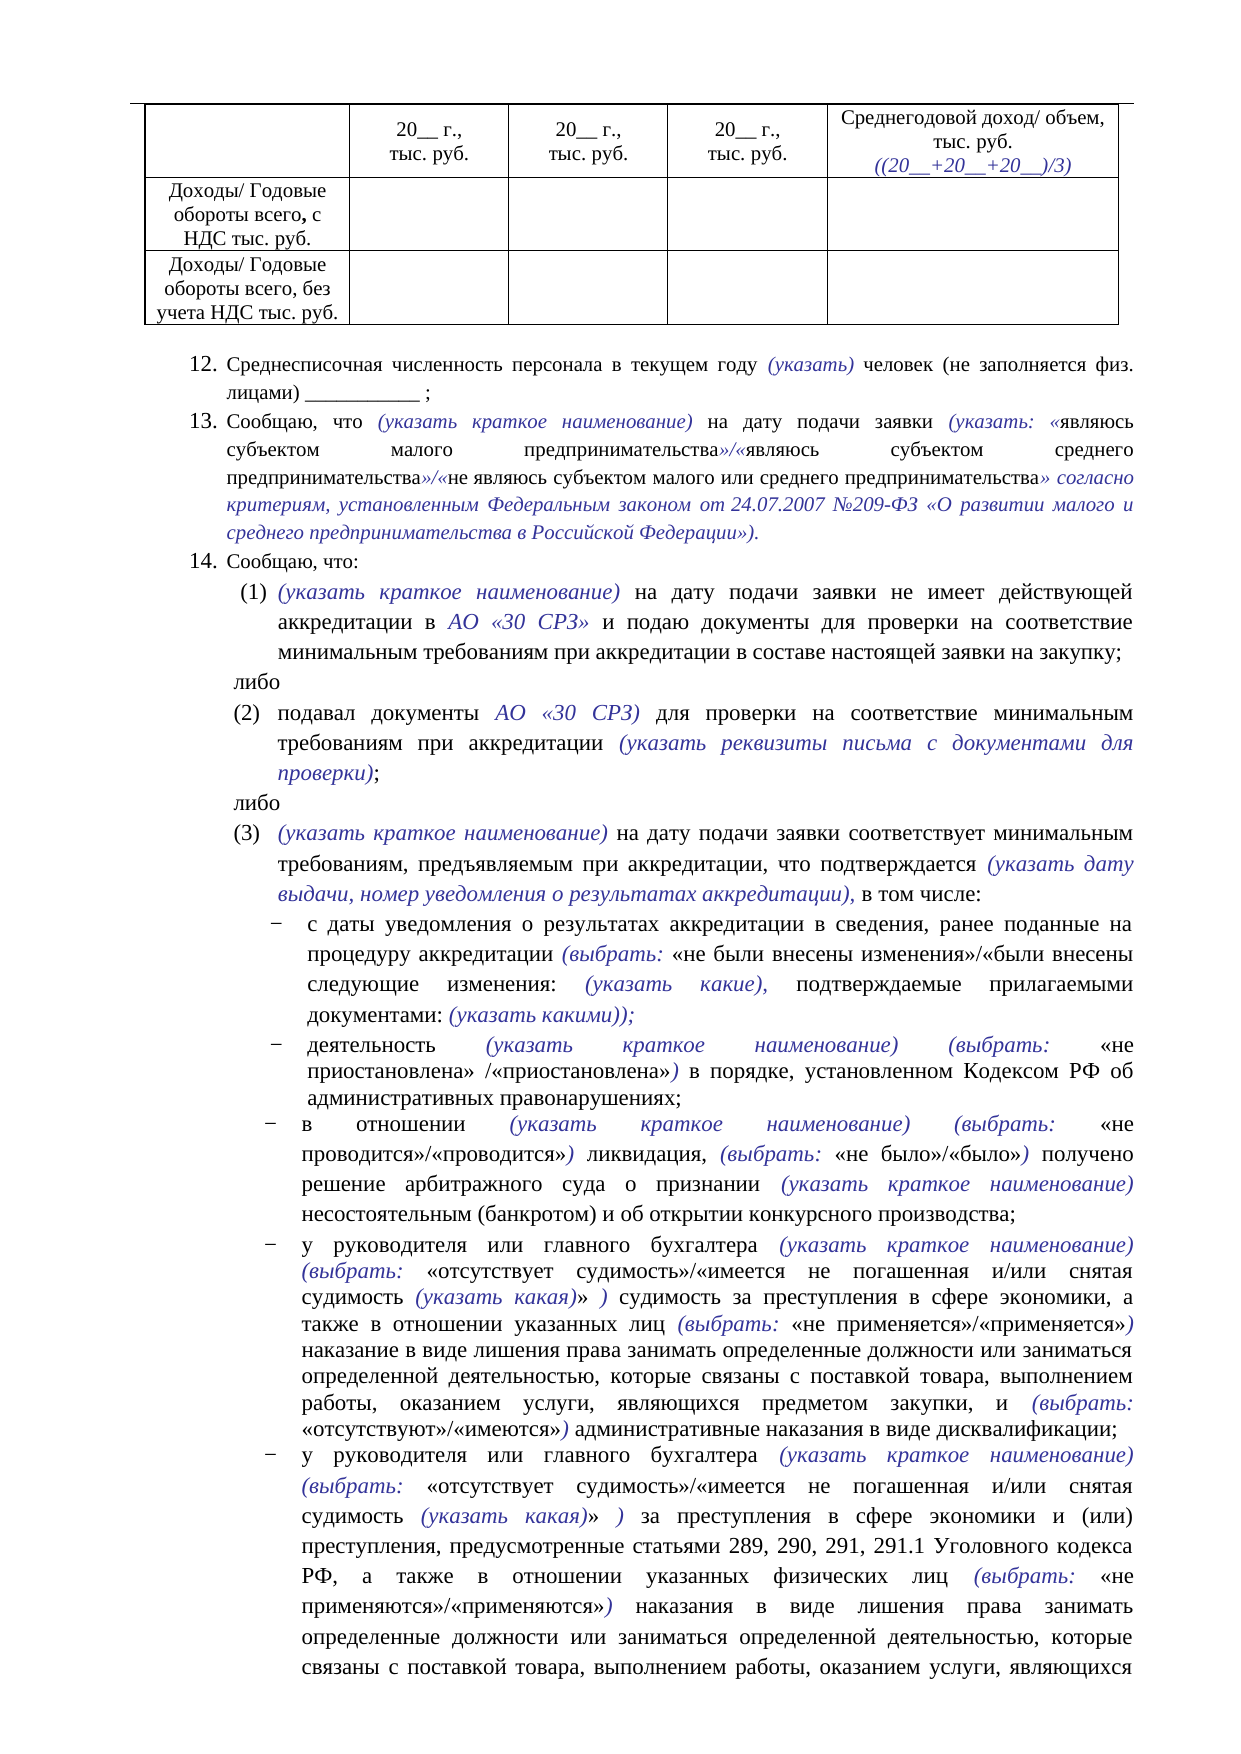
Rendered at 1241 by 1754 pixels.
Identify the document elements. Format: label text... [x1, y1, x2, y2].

table_cell [828, 251, 1118, 324]
table_header 20__ г., тыс. руб. [509, 105, 667, 177]
list либо [233, 789, 1134, 816]
table_cell [828, 178, 1118, 250]
list в отношении (указать краткое наименование) (выбрать: «не проводится»/«проводится») ликвидация, (выбрать: «не было»/«было») получено решение арбитражного суда о признании (указать краткое наименование) несостоятельным (банкротом) и об открытии конкурсного производства; [264, 1110, 1134, 1227]
table_header Среднегодовой доход/ объем, тыс. руб. ((20__+20__+20__)/3) [828, 105, 1118, 177]
list Среднесписочная численность персонала в текущем году (указать) человек (не заполняется физ. лицами) ___________ ; [189, 350, 1134, 404]
table_cell [350, 178, 508, 250]
list с даты уведомления о результатах аккредитации в сведения, ранее поданные на процедуру аккредитации (выбрать: «не были внесены изменения»/«были внесены следующие изменения: (указать какие), подтверждаемые прилагаемыми документами: (указать какими)); [269, 910, 1134, 1027]
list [264, 1442, 1134, 1679]
list у руководителя или главного бухгалтера (указать краткое наименование) (выбрать: «отсутствует судимость»/«имеется не погашенная и/или снятая судимость (указать какая)» ) судимость за преступления в сфере экономики, а также в отношении указанных лиц (выбрать: «не применяется»/«применяется») наказание в виде лишения права занимать определенные должности или заниматься определенной деятельностью, которые связаны с поставкой товара, выполнением работы, оказанием услуги, являющихся предметом закупки, и (выбрать: «отсутствуют»/«имеются») административные наказания в виде дисквалификации; [264, 1231, 1134, 1442]
table_cell [668, 178, 827, 250]
table_header 20__ г., тыс. руб. [350, 105, 508, 177]
list Сообщаю, что (указать краткое наименование) на дату подачи заявки (указать: «являюсь субъектом малого предпринимательства»/«являюсь субъектом среднего предпринимательства»/«не являюсь субъектом малого или среднего предпринимательства» согласно критериям, установленным Федеральным законом от 24.07.2007 №209-ФЗ «О развитии малого и среднего предпринимательства в Российской Федерации»). [189, 407, 1134, 544]
table_header [146, 105, 349, 177]
list подавал документы АО «30 СРЗ) для проверки на соответствие минимальным требованиям при аккредитации (указать реквизиты письма с документами для проверки); [233, 698, 1134, 785]
table_cell [509, 251, 667, 324]
list Сообщаю, что: [189, 547, 1134, 574]
table_cell Доходы/ Годовые обороты всего, с НДС тыс. руб. [146, 178, 349, 250]
table_header 20__ г., тыс. руб. [668, 105, 827, 177]
list деятельность (указать краткое наименование) (выбрать: «не приостановлена» /«приостановлена») в порядке, установленном Кодексом РФ об административных правонарушениях; [269, 1031, 1134, 1110]
table_cell Доходы/ Годовые обороты всего, без учета НДС тыс. руб. [146, 251, 349, 324]
table_cell [350, 251, 508, 324]
text либо [233, 668, 1134, 695]
table_cell [668, 251, 827, 324]
list (указать краткое наименование) на дату подачи заявки соответствует минимальным требованиям, предъявляемым при аккредитации, что подтверждается (указать дату выдачи, номер уведомления о результатах аккредитации), в том числе: [233, 819, 1134, 906]
table_cell [509, 178, 667, 250]
list (указать краткое наименование) на дату подачи заявки не имеет действующей аккредитации в АО «30 СРЗ» и подаю документы для проверки на соответствие минимальным требованиям при аккредитации в составе настоящей заявки на закупку; [240, 578, 1134, 664]
